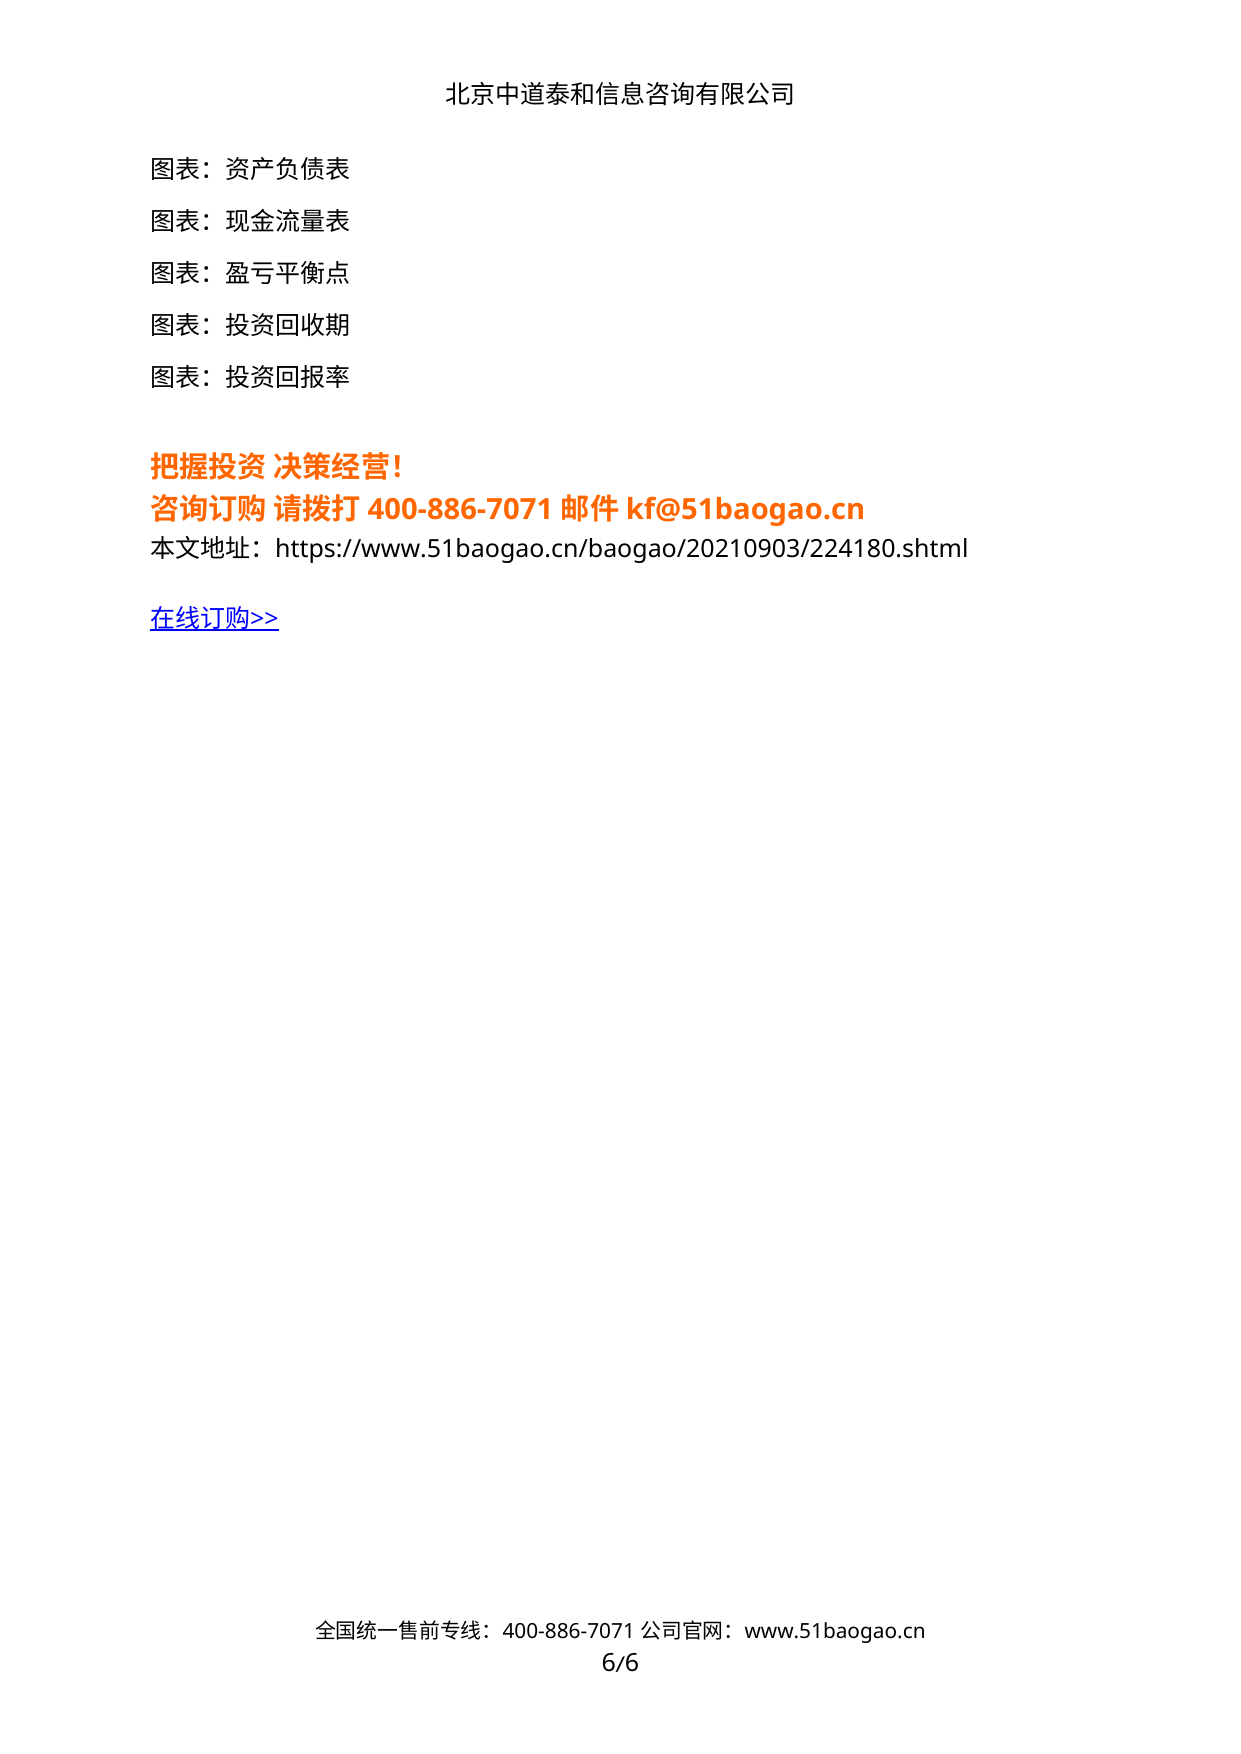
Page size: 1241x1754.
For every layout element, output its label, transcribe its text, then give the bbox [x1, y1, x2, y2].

text 图表：投资回收期 [150, 306, 1090, 342]
text 把握投资 决策经营！咨询订购 请拨打 400-886-7071 邮件 kf@51baogao.cn本文地址：https://www.51baogao.cn/baogao/20210903/224180.shtml [150, 409, 1090, 564]
text 图表：资产负债表 [150, 150, 1090, 186]
text 在线订购>> [150, 564, 1090, 635]
text 图表：投资回报率 [150, 357, 1090, 394]
text 图表：现金流量表 [150, 202, 1090, 238]
text 图表：盈亏平衡点 [150, 254, 1090, 290]
